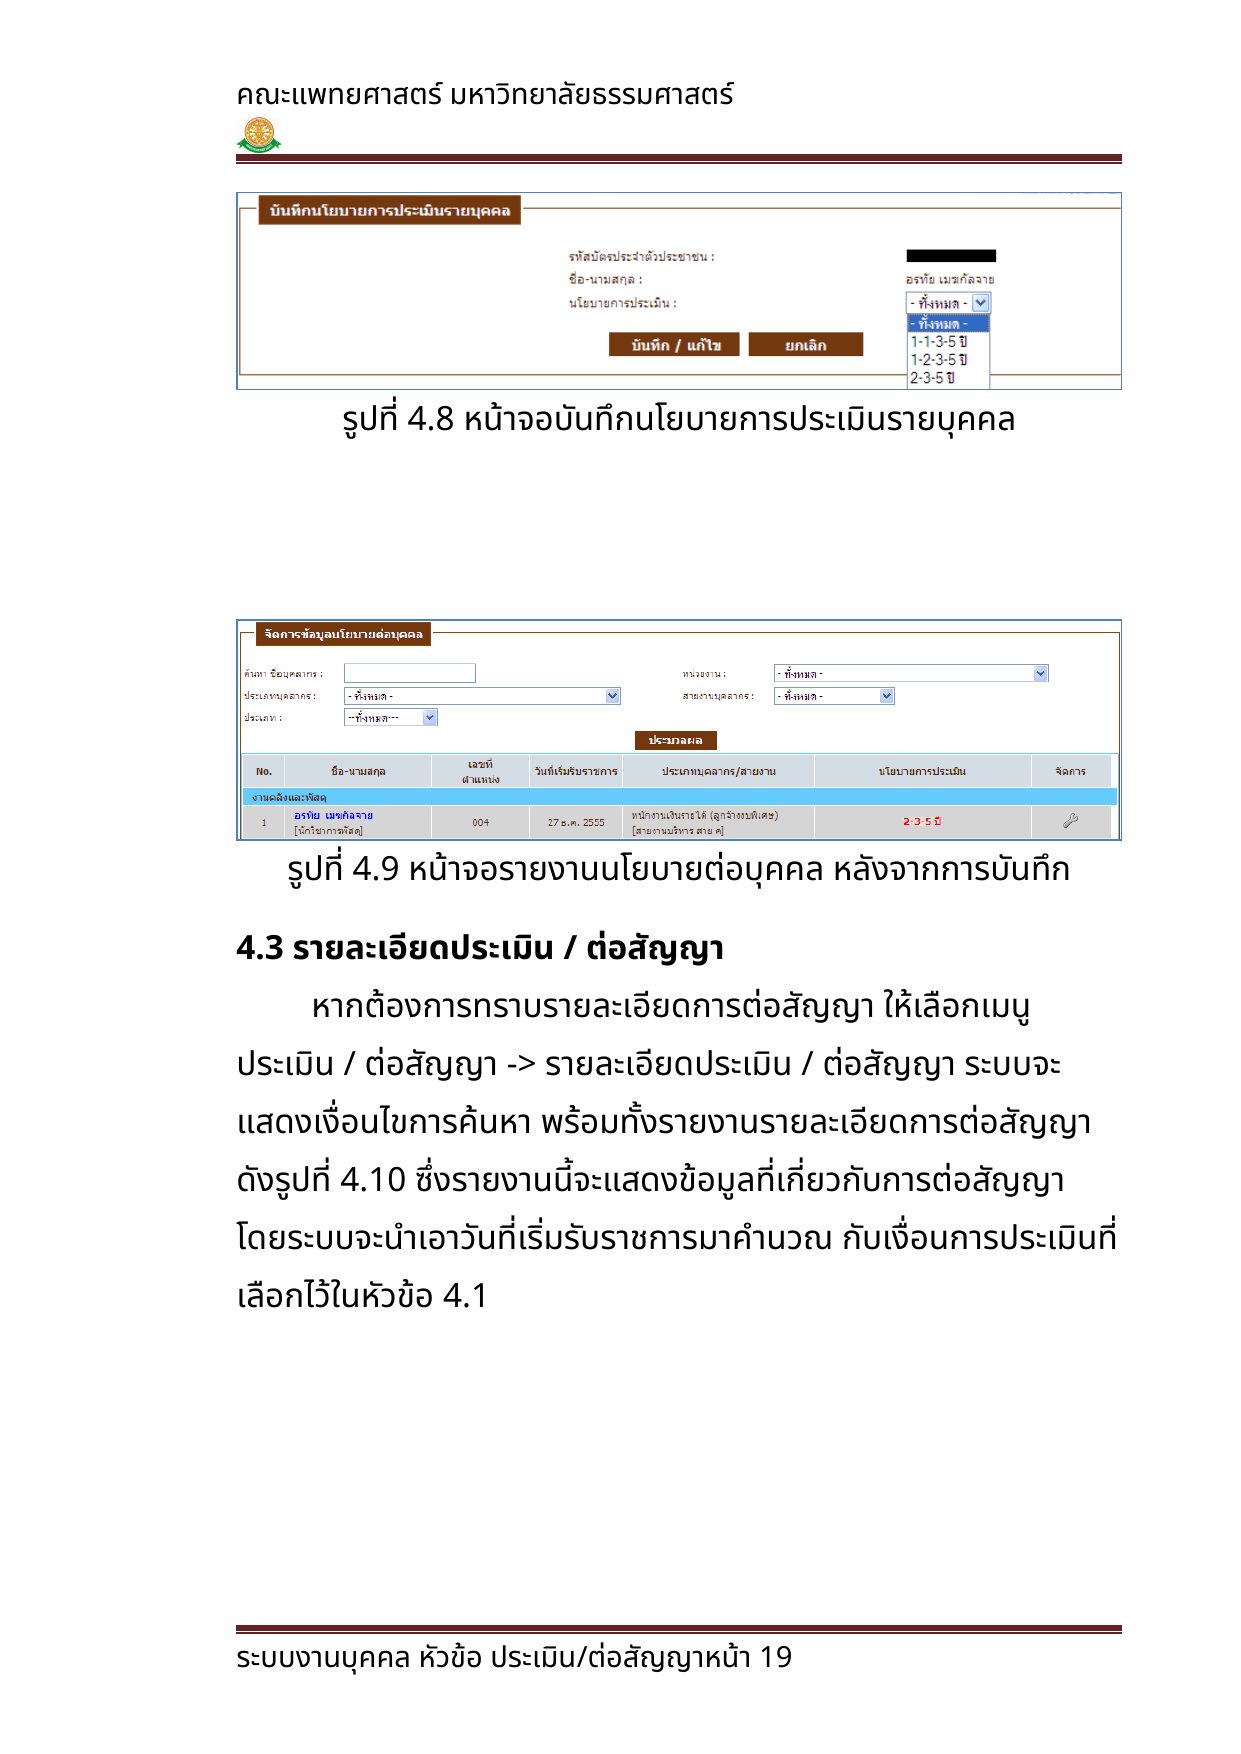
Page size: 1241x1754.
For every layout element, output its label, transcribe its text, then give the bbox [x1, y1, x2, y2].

picture [236, 117, 282, 153]
text รูปที่ 4.8 หน้าจอบันทึกนโยบายการประเมินรายบุคคล [236, 394, 1122, 445]
text หากต้องการทราบรายละเอียดการต่อสัญญา ให้เลือกเมนู ประเมิน / ต่อสัญญา -> รายละเอียดประเมิน / ต่อสัญญา ระบบจะแสดงเงื่อนไขการค้นหา พร้อมทั้งรายงานรายละเอียดการต่อสัญญา ดังรูปที่ 4.10 ซึ่งรายงานนี้จะแสดงข้อมูลที่เกี่ยวกับการต่อสัญญา โดยระบบจะนำเอาวันที่เริ่มรับราชการมาคำนวณ กับเงื่อนการประเมินที่เลือกไว้ในหัวข้อ 4.1 [236, 982, 1122, 1322]
picture [238, 621, 1121, 839]
picture [238, 193, 1121, 389]
text รูปที่ 4.9 หน้าจอรายงานนโยบายต่อบุคคล หลังจากการบันทึก [236, 845, 1122, 895]
text 4.3 รายละเอียดประเมิน / ต่อสัญญา [236, 924, 1122, 974]
